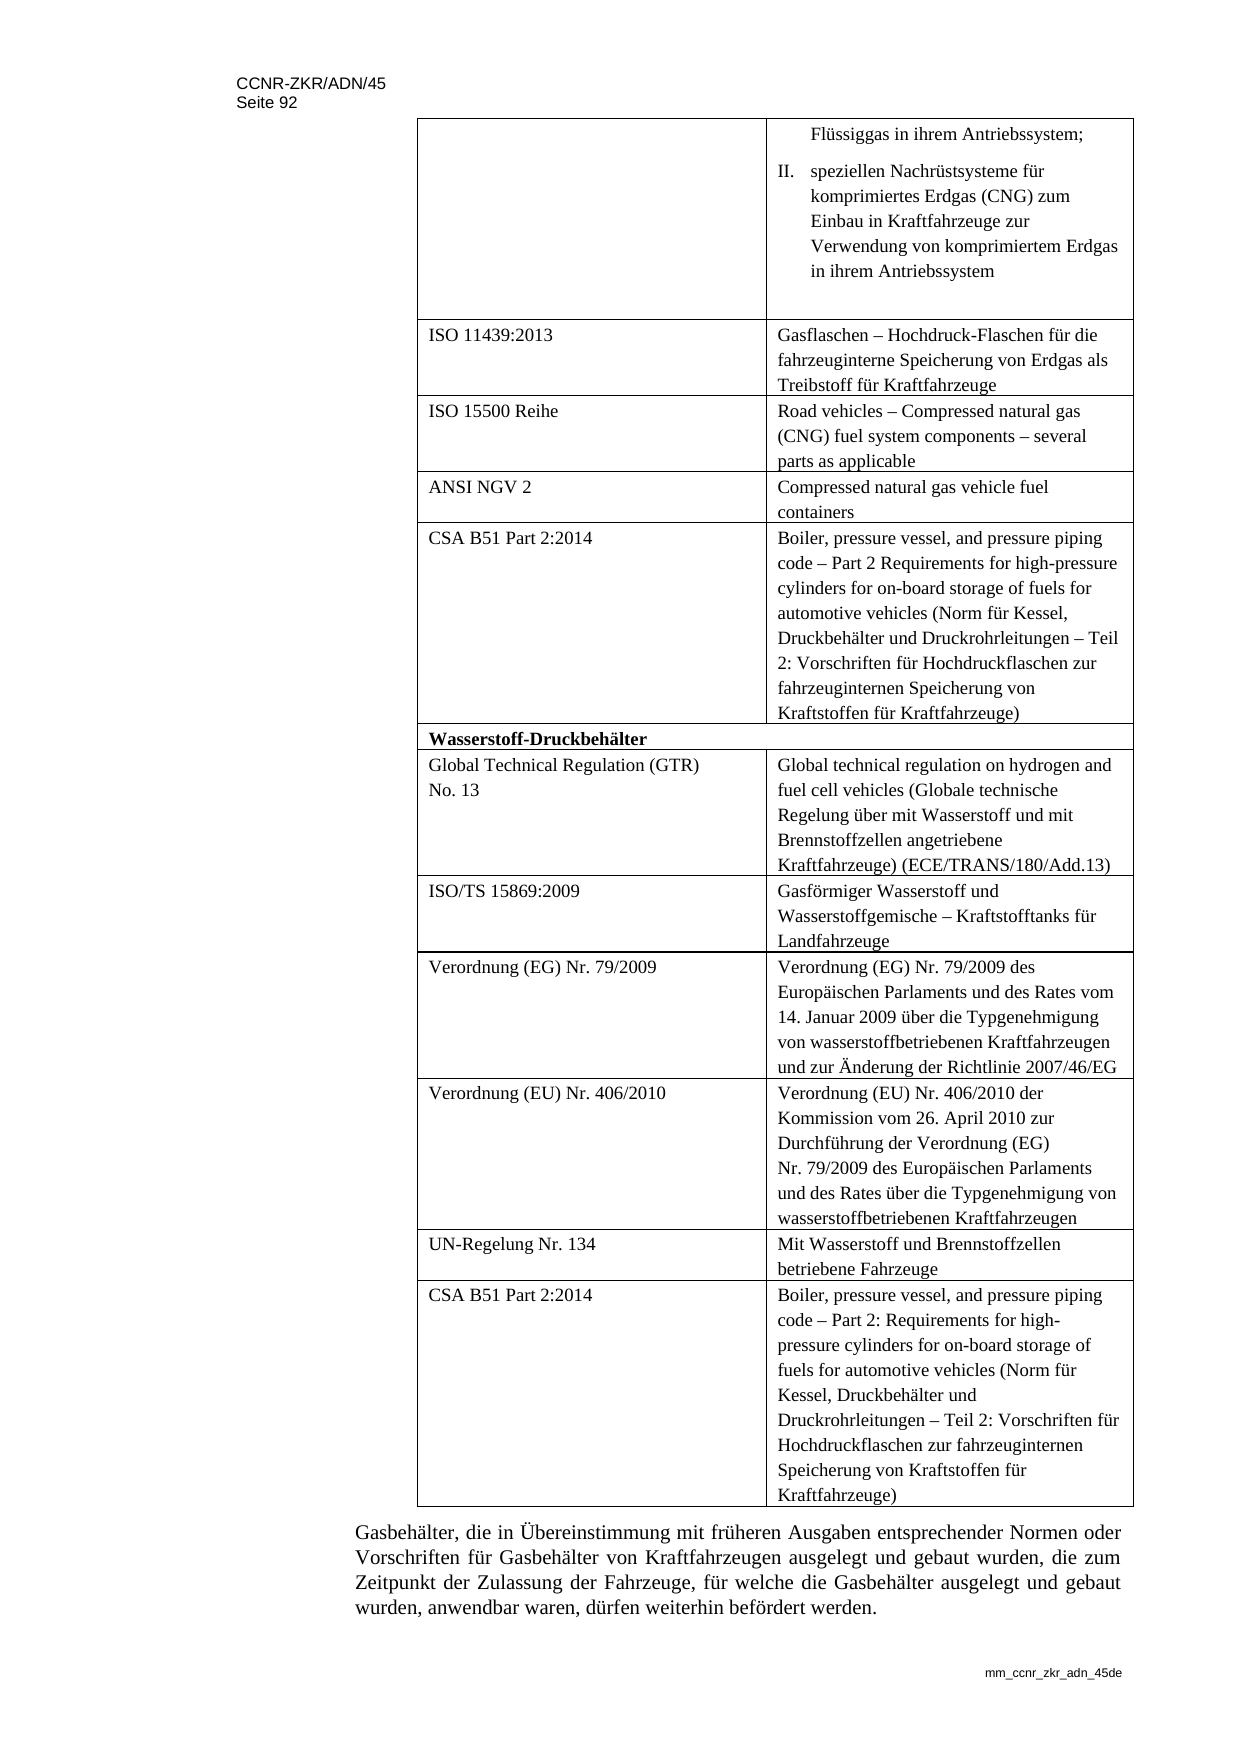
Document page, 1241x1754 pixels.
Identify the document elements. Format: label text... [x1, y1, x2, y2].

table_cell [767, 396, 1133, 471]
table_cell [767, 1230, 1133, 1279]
text Gasbehälter, die in Übereinstimmung mit früheren Ausgaben entsprechender Normen oder Vorschriften für Gasbehälter von Kraftfahrzeugen ausgelegt und gebaut wurden, die zum Zeitpunkt der Zulassung der Fahrzeuge, für welche die Gasbehälter ausgelegt und gebaut wurden, anwendbar waren, dürfen weiterhin befördert werden. [355, 1519, 1122, 1619]
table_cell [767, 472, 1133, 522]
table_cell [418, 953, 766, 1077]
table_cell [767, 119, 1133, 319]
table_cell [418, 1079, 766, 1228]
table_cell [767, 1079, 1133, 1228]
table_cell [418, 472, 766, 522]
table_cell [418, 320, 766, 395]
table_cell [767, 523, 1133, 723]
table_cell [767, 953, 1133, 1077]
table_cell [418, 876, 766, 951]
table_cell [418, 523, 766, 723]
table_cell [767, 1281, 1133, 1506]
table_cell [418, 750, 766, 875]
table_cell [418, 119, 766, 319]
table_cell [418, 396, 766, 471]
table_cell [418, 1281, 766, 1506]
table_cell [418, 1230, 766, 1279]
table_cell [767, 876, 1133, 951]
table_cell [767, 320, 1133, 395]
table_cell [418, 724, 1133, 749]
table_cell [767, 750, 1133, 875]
